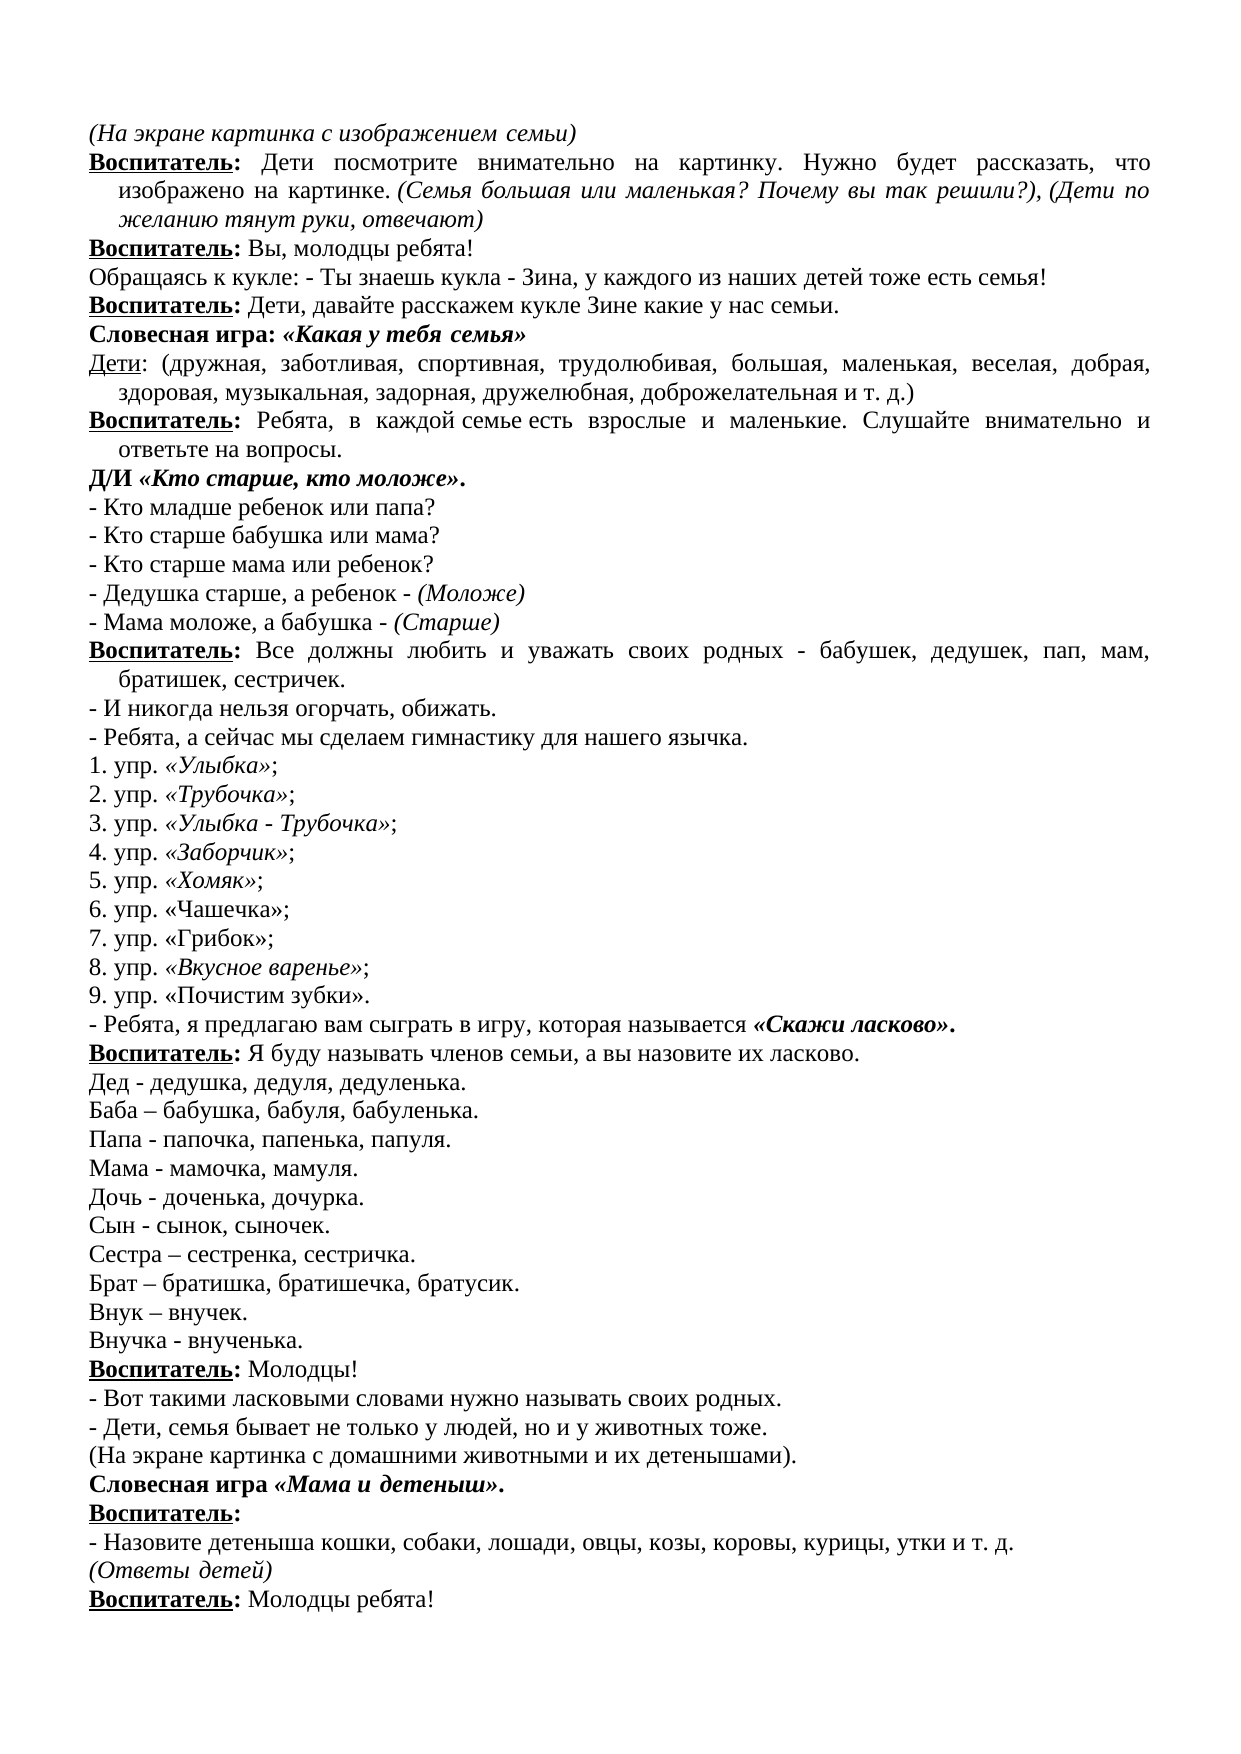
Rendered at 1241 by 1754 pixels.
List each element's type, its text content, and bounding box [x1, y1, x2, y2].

text 4. упр. «Заборчик»; [88, 837, 1152, 866]
text - Ребята, я предлагаю вам сыграть в игру, которая называется «Скажи ласково». [88, 1009, 1152, 1038]
text Словесная игра: «Какая у тебя семья» [88, 319, 1152, 348]
text Мама - мамочка, мамуля. [88, 1153, 1152, 1182]
text - Назовите детеныша кошки, собаки, лошади, овцы, козы, коровы, курицы, утки и т. д. [88, 1527, 1152, 1556]
text Воспитатель: Ребята, в каждой семье есть взрослые и маленькие. Слушайте внимательно и ответьте на вопросы. [88, 406, 1152, 463]
text 7. упр. «Грибок»; [88, 923, 1152, 952]
text Воспитатель: Молодцы! [88, 1354, 1152, 1383]
text Внучка - внученька. [88, 1326, 1152, 1354]
text (Ответы детей) [88, 1556, 1152, 1584]
text - И никогда нельзя огорчать, обижать. [88, 693, 1152, 722]
text Воспитатель: Я буду называть членов семьи, а вы назовите их ласково. [88, 1038, 1152, 1067]
text - Вот такими ласковыми словами нужно называть своих родных. [88, 1383, 1152, 1412]
text Сын - сынок, сыночек. [88, 1211, 1152, 1239]
text 3. упр. «Улыбка - Трубочка»; [88, 808, 1152, 837]
text Внук – внучек. [88, 1297, 1152, 1326]
text Воспитатель: Молодцы ребята! [88, 1584, 1152, 1613]
text Воспитатель: [88, 1498, 1152, 1527]
text Воспитатель: Вы, молодцы ребята! [88, 233, 1152, 262]
text Брат – братишка, братишечка, братусик. [88, 1268, 1152, 1297]
text Воспитатель: Дети посмотрите внимательно на картинку. Нужно будет рассказать, что изображено на картинке. (Семья большая или маленькая? Почему вы так решили?), (Дети по желанию тянут руки, отвечают) [88, 147, 1152, 233]
text - Мама моложе, а бабушка - (Старше) [88, 607, 1152, 636]
text 6. упр. «Чашечка»; [88, 894, 1152, 923]
text (На экране картинка с изображением семьи) [88, 118, 1152, 147]
text 8. упр. «Вкусное варенье»; [88, 952, 1152, 981]
text Воспитатель: Дети, давайте расскажем кукле Зине какие у нас семьи. [88, 291, 1152, 319]
text 1. упр. «Улыбка»; [88, 751, 1152, 779]
text Дед - дедушка, дедуля, дедуленька. [88, 1067, 1152, 1096]
text Обращаясь к кукле: - Ты знаешь кукла - Зина, у каждого из наших детей тоже есть семья! [88, 262, 1152, 291]
text Сестра – сестренка, сестричка. [88, 1239, 1152, 1268]
text - Кто младше ребенок или папа? [88, 492, 1152, 521]
text - Дедушка старше, а ребенок - (Моложе) [88, 578, 1152, 607]
text Дети: (дружная, заботливая, спортивная, трудолюбивая, большая, маленькая, веселая, добрая, здоровая, музыкальная, задорная, дружелюбная, доброжелательная и т. д.) [88, 348, 1152, 406]
text - Кто старше бабушка или мама? [88, 521, 1152, 549]
text Баба – бабушка, бабуля, бабуленька. [88, 1096, 1152, 1124]
text - Дети, семья бывает не только у людей, но и у животных тоже. [88, 1412, 1152, 1441]
text 9. упр. «Почистим зубки». [88, 981, 1152, 1009]
text Словесная игра «Мама и детеныш». [88, 1469, 1152, 1498]
text Воспитатель: Все должны любить и уважать своих родных - бабушек, дедушек, пап, мам, братишек, сестричек. [88, 636, 1152, 693]
text - Кто старше мама или ребенок? [88, 549, 1152, 578]
text Папа - папочка, папенька, папуля. [88, 1124, 1152, 1153]
text 5. упр. «Хомяк»; [88, 866, 1152, 894]
text 2. упр. «Трубочка»; [88, 779, 1152, 808]
text Дочь - доченька, дочурка. [88, 1182, 1152, 1211]
text (На экране картинка с домашними животными и их детенышами). [88, 1441, 1152, 1469]
text - Ребята, а сейчас мы сделаем гимнастику для нашего язычка. [88, 722, 1152, 751]
text Д/И «Кто старше, кто моложе». [88, 463, 1152, 492]
